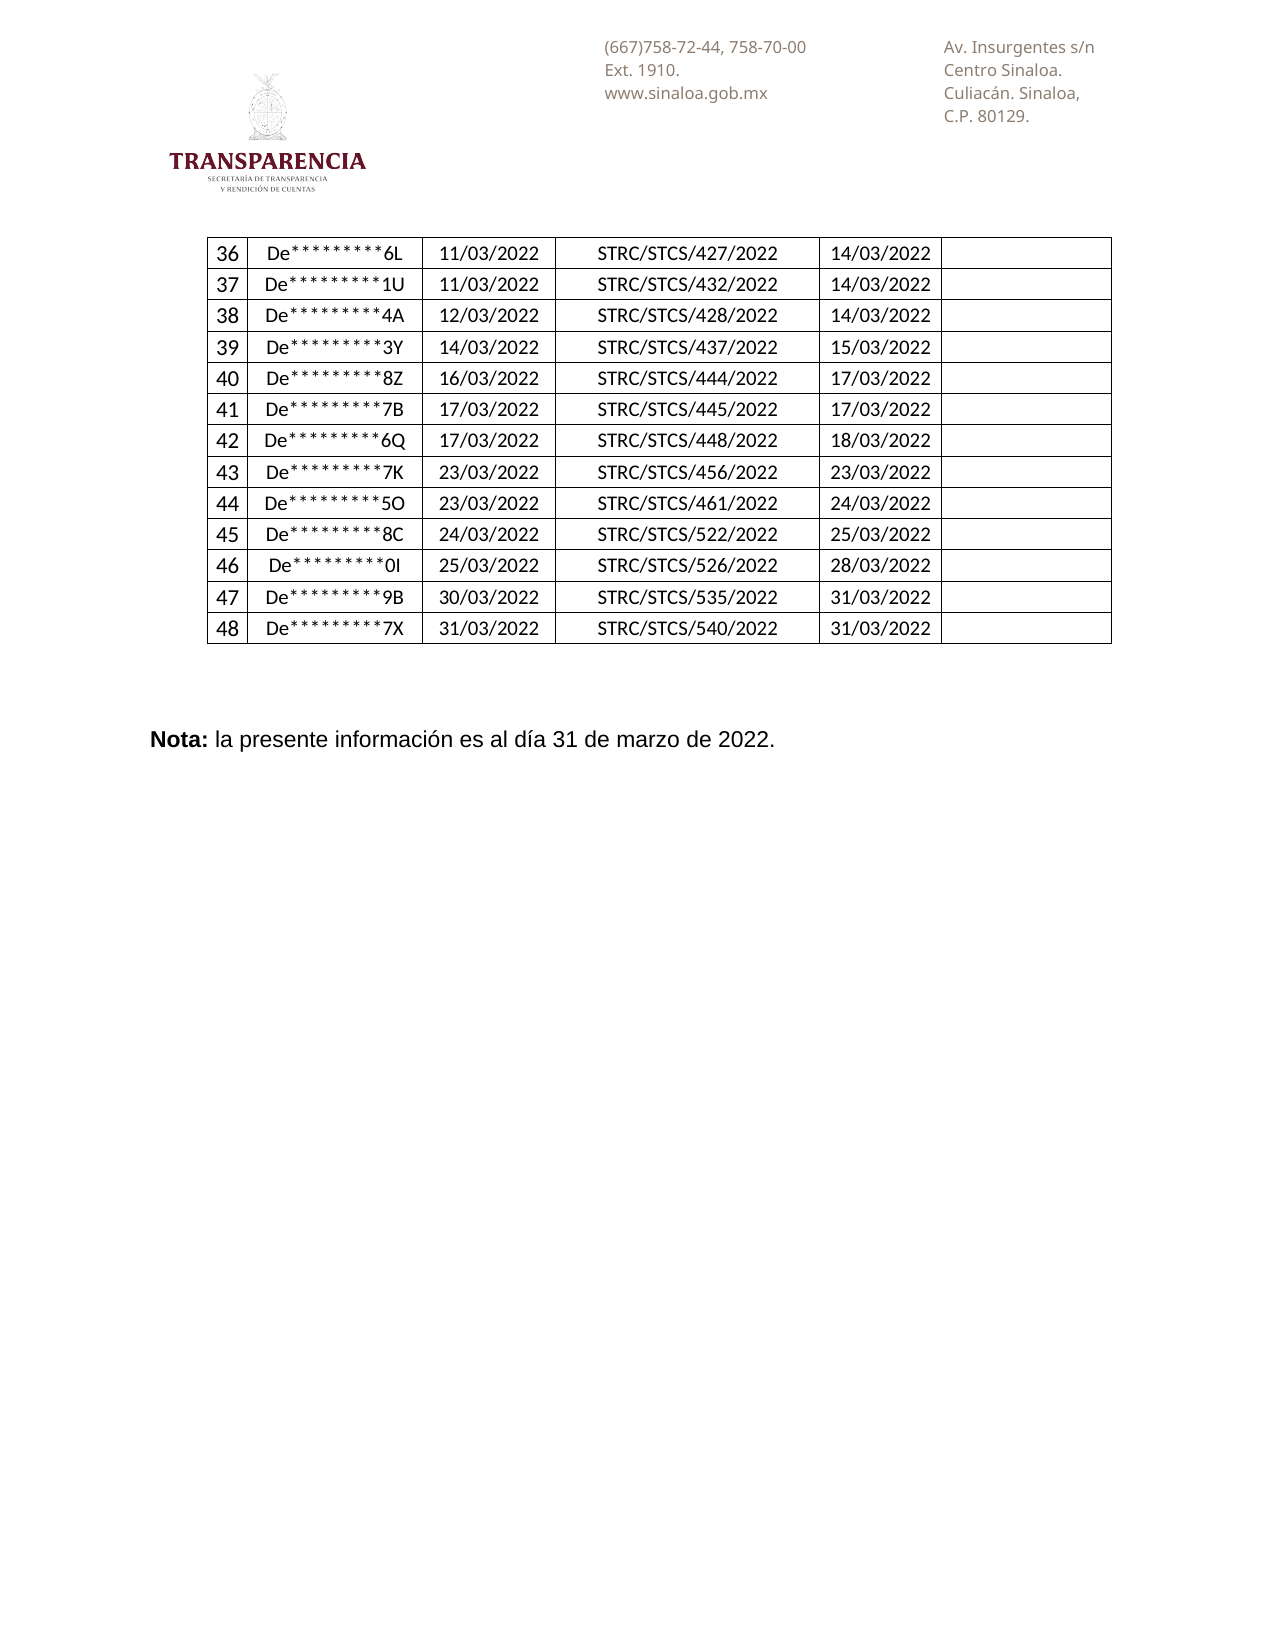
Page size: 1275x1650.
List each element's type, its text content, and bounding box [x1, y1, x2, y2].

table_cell STRC/STCS/444/2022 [556, 363, 819, 393]
table_cell 37 [208, 269, 247, 299]
table_cell 12/03/2022 [423, 300, 555, 331]
text Nota: la presente información es al día 31 de marzo de 2022. [150, 726, 1169, 753]
table_cell STRC/STCS/427/2022 [556, 238, 819, 268]
table_cell STRC/STCS/535/2022 [556, 582, 819, 612]
table_cell 17/03/2022 [820, 394, 941, 424]
table_cell 28/03/2022 [820, 550, 941, 581]
table_cell STRC/STCS/522/2022 [556, 519, 819, 549]
table_cell 48 [208, 613, 247, 643]
table_cell De*********8Z [248, 363, 422, 393]
table_cell De*********5O [248, 488, 422, 518]
table_cell [942, 425, 1111, 456]
table_cell 14/03/2022 [820, 238, 941, 268]
table_cell STRC/STCS/526/2022 [556, 550, 819, 581]
table_cell De*********8C [248, 519, 422, 549]
table_cell 39 [208, 332, 247, 362]
table_cell De*********7X [248, 613, 422, 643]
table_cell De*********0I [248, 550, 422, 581]
table_cell 18/03/2022 [820, 425, 941, 456]
table_cell De*********9B [248, 582, 422, 612]
table_cell STRC/STCS/540/2022 [556, 613, 819, 643]
table_cell STRC/STCS/456/2022 [556, 457, 819, 487]
table_cell 42 [208, 425, 247, 456]
table_cell De*********6Q [248, 425, 422, 456]
table_cell 25/03/2022 [820, 519, 941, 549]
table_cell 23/03/2022 [423, 488, 555, 518]
table_cell 17/03/2022 [820, 363, 941, 393]
table_cell 17/03/2022 [423, 394, 555, 424]
table_cell [942, 363, 1111, 393]
table_cell 23/03/2022 [820, 457, 941, 487]
table_cell 25/03/2022 [423, 550, 555, 581]
table_cell [942, 394, 1111, 424]
table_cell 16/03/2022 [423, 363, 555, 393]
table_cell [942, 300, 1111, 331]
table_cell 31/03/2022 [820, 582, 941, 612]
table_cell De*********4A [248, 300, 422, 331]
table_cell STRC/STCS/461/2022 [556, 488, 819, 518]
table_cell [942, 457, 1111, 487]
table_cell 14/03/2022 [423, 332, 555, 362]
table_cell De*********3Y [248, 332, 422, 362]
table_cell [942, 613, 1111, 643]
table_cell 36 [208, 238, 247, 268]
table_cell 14/03/2022 [820, 269, 941, 299]
table_cell 11/03/2022 [423, 238, 555, 268]
table_cell 30/03/2022 [423, 582, 555, 612]
table_cell [942, 332, 1111, 362]
table_cell 31/03/2022 [820, 613, 941, 643]
table_cell 46 [208, 550, 247, 581]
table_cell [942, 238, 1111, 268]
table_cell 24/03/2022 [423, 519, 555, 549]
table_cell [942, 550, 1111, 581]
table_cell De*********1U [248, 269, 422, 299]
table_cell 40 [208, 363, 247, 393]
table_cell 11/03/2022 [423, 269, 555, 299]
table_cell STRC/STCS/428/2022 [556, 300, 819, 331]
table_cell 38 [208, 300, 247, 331]
table_cell 14/03/2022 [820, 300, 941, 331]
table_cell [942, 519, 1111, 549]
table_cell 44 [208, 488, 247, 518]
table_cell De*********7K [248, 457, 422, 487]
table_cell STRC/STCS/432/2022 [556, 269, 819, 299]
table_cell De*********6L [248, 238, 422, 268]
table_cell 45 [208, 519, 247, 549]
table_cell De*********7B [248, 394, 422, 424]
table_cell STRC/STCS/437/2022 [556, 332, 819, 362]
table_cell 15/03/2022 [820, 332, 941, 362]
table_cell 24/03/2022 [820, 488, 941, 518]
table_cell 23/03/2022 [423, 457, 555, 487]
table_cell [942, 269, 1111, 299]
table_cell STRC/STCS/448/2022 [556, 425, 819, 456]
picture [161, 64, 372, 204]
table_cell [942, 582, 1111, 612]
table_cell 31/03/2022 [423, 613, 555, 643]
table_cell 17/03/2022 [423, 425, 555, 456]
table_cell 41 [208, 394, 247, 424]
table_cell 43 [208, 457, 247, 487]
table_cell 47 [208, 582, 247, 612]
table_cell [942, 488, 1111, 518]
table_cell STRC/STCS/445/2022 [556, 394, 819, 424]
